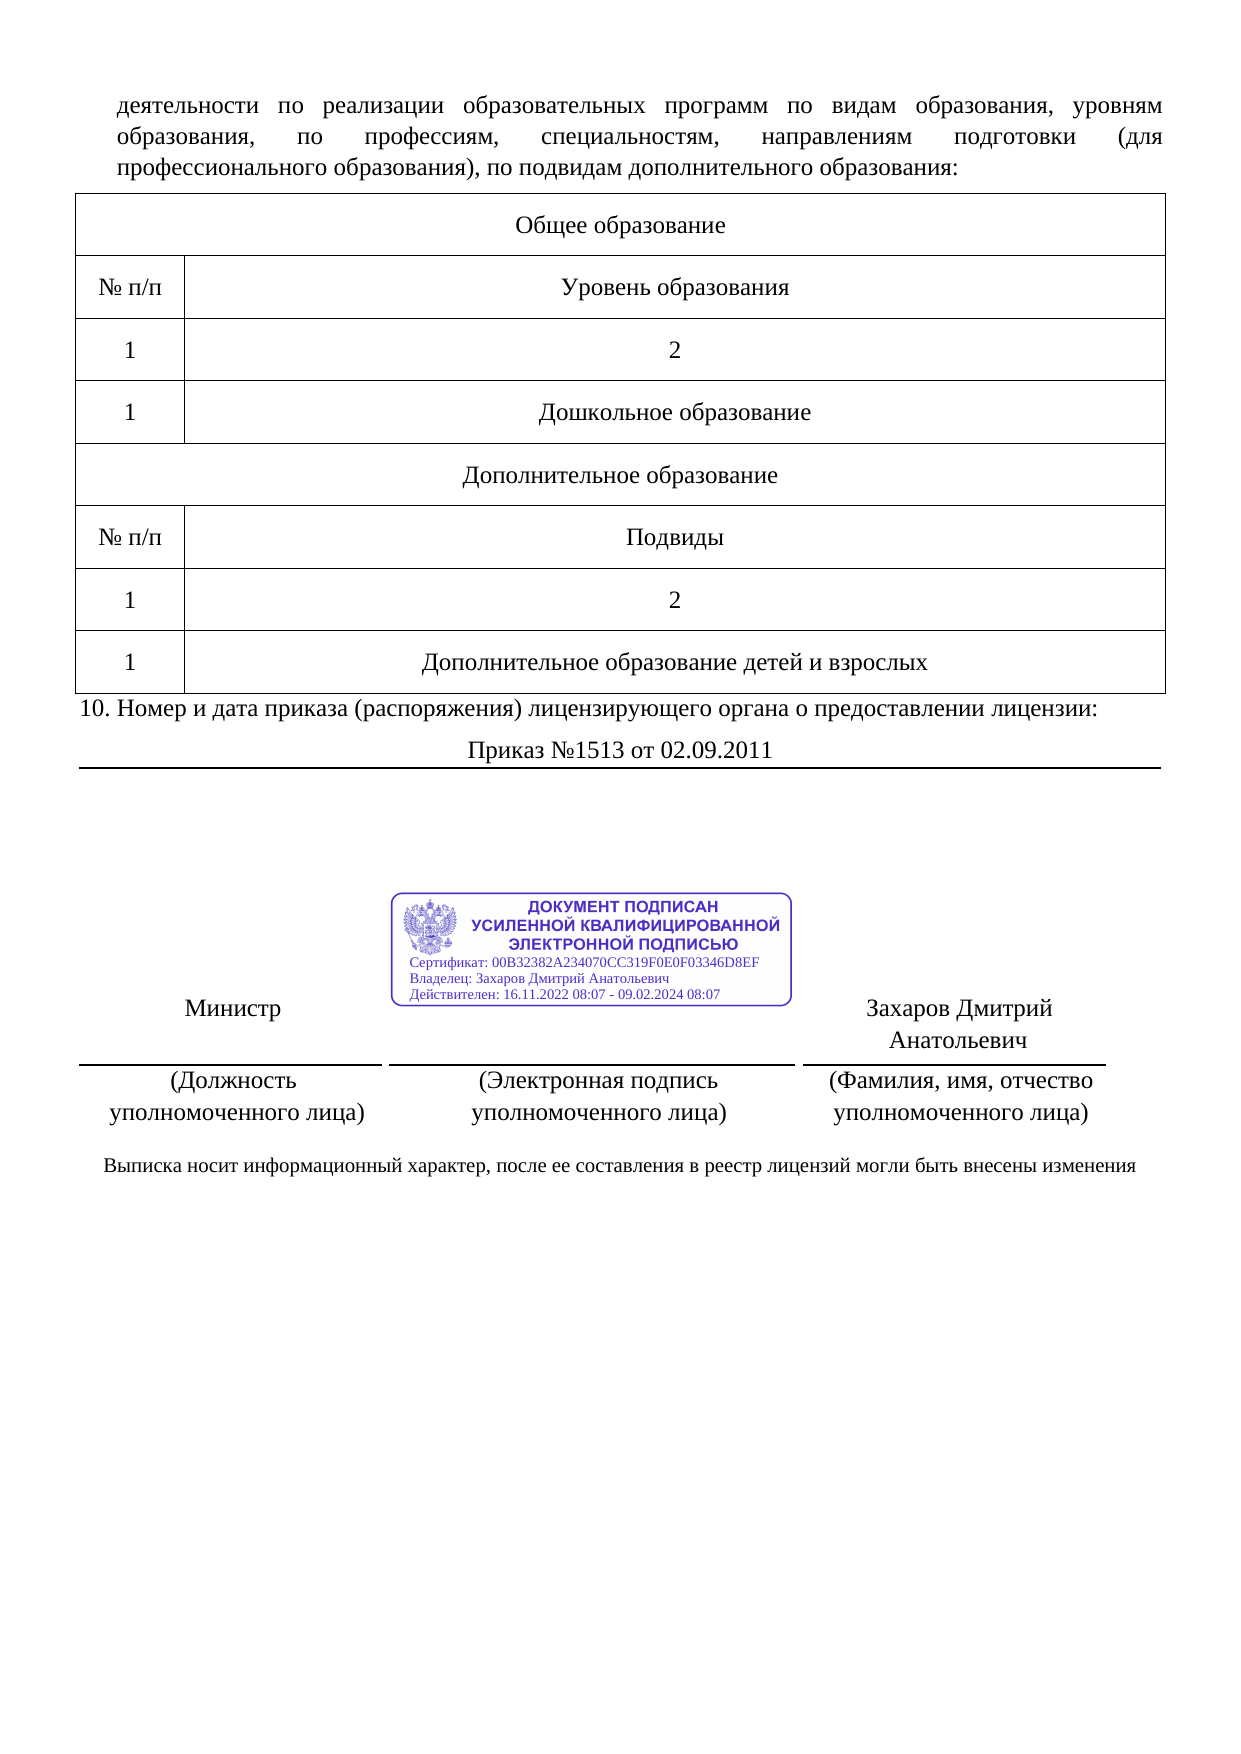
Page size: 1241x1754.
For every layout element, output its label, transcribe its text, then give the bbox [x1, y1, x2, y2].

table_cell Подвиды [185, 506, 1165, 567]
list Номер и дата приказа (распоряжения) лицензирующего органа о предоставлении лицензии: [79, 694, 1163, 722]
table_cell 1 [76, 631, 184, 692]
table_cell 2 [185, 569, 1165, 630]
table_cell Дошкольное образование [185, 381, 1165, 442]
table_cell 2 [185, 319, 1165, 380]
table_cell Уровень образования [185, 256, 1165, 317]
text Приказ №1513 от 02.09.2011 [79, 735, 1161, 764]
table_cell [76, 444, 184, 505]
table_cell 1 [76, 569, 184, 630]
table_header [76, 194, 184, 255]
picture [389, 889, 795, 1011]
table_cell Дополнительное образование [185, 444, 1165, 505]
table_header Общее образование [185, 194, 1165, 255]
table_cell 1 [76, 381, 184, 442]
table_cell № п/п [76, 256, 184, 317]
text Выписка носит информационный характер, после ее составления в реестр лицензий могли быть внесены изменения [79, 1153, 1137, 1177]
table_cell Дополнительное образование детей и взрослых [185, 631, 1165, 692]
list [79, 90, 1163, 181]
table_cell 1 [76, 319, 184, 380]
table_cell № п/п [76, 506, 184, 567]
